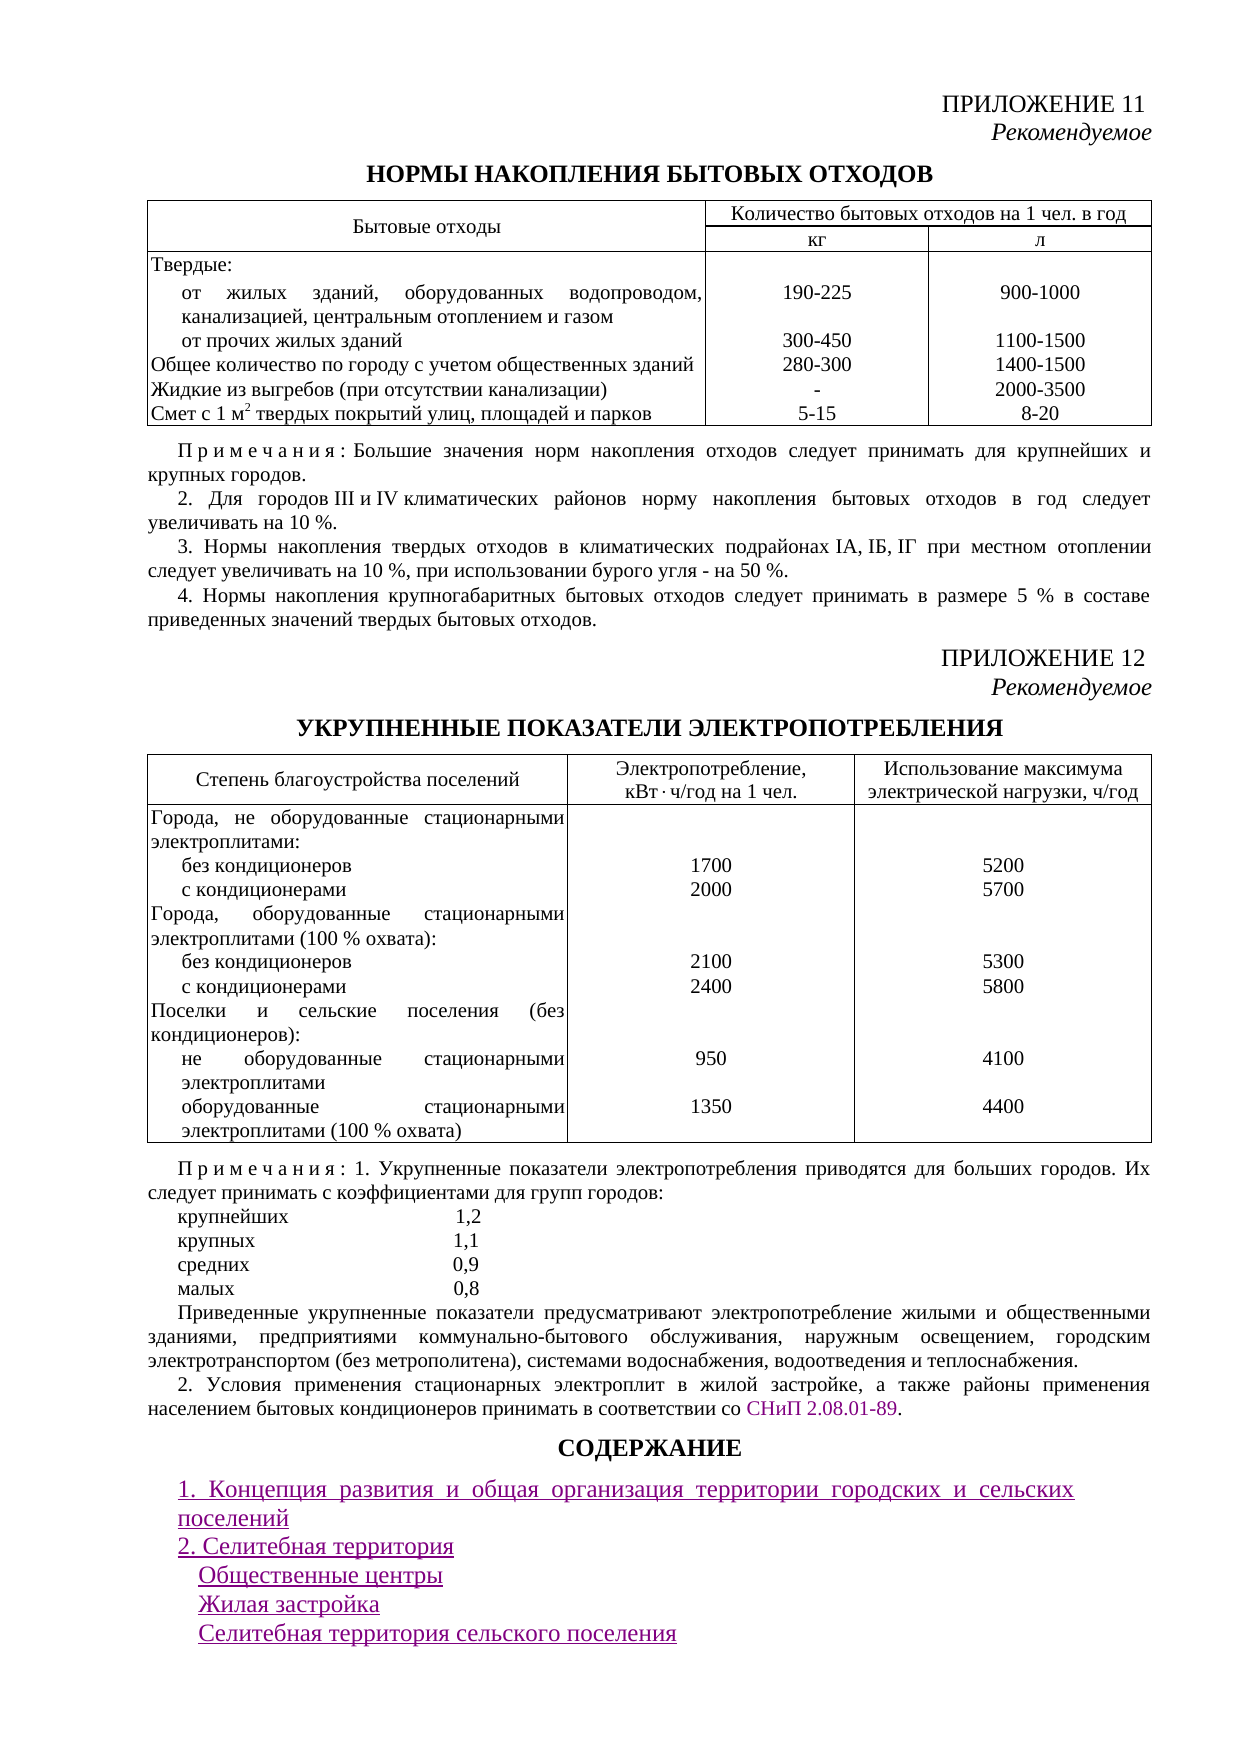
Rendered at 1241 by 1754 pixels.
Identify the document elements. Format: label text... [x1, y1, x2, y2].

text СОДЕРЖАНИЕ [148, 1433, 1152, 1461]
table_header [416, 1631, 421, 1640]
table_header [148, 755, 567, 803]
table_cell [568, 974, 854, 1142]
text Примечания: Большие значения норм накопления отходов следует принимать для крупнейших и крупных городов. [148, 438, 1152, 486]
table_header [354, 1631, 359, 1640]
text УКРУПНЕННЫЕ ПОКАЗАТЕЛИ ЭЛЕКТРОПОТРЕБЛЕНИЯ [148, 713, 1152, 742]
text Приведенные укрупненные показатели предусматривают электропотребление жилыми и общественными зданиями, предприятиями коммунально-бытового обслуживания, наружным освещением, городским электротранспортом (без метрополитена), системами водоснабжения, водоотведения и теплоснабжения. [148, 1300, 1152, 1372]
text 4. Нормы накопления крупногабаритных бытовых отходов следует принимать в размере 5 % в составе приведенных значений твердых бытовых отходов. [148, 582, 1152, 631]
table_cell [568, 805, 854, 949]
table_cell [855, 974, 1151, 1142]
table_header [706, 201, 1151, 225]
text ПРИЛОЖЕНИЕ 11 Рекомендуемое [148, 89, 1152, 146]
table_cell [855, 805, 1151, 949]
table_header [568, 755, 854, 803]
text крупнейших 1,2 [148, 1204, 1152, 1228]
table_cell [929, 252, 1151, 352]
text Примечания: 1. Укрупненные показатели электропотребления приводятся для больших городов. Их следует принимать с коэффициентами для групп городов: [148, 1156, 1152, 1204]
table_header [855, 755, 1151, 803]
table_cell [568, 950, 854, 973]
text НОРМЫ НАКОПЛЕНИЯ БЫТОВЫХ ОТХОДОВ [148, 159, 1152, 187]
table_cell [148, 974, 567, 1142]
text 2. Условия применения стационарных электроплит в жилой застройке, а также районы применения населением бытовых кондиционеров принимать в соответствии со СНиП 2.08.01-89. [148, 1372, 1152, 1420]
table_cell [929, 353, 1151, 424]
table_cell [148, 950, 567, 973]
text малых 0,8 [148, 1276, 1152, 1300]
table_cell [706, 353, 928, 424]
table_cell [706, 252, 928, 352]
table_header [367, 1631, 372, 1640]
text ПРИЛОЖЕНИЕ 12 Рекомендуемое [148, 643, 1152, 701]
text 2. Для городов III и IV климатических районов норму накопления бытовых отходов в год следует увеличивать на 10 %. [148, 486, 1152, 534]
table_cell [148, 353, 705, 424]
text 3. Нормы накопления твердых отходов в климатических подрайонах IА, IБ, IГ при местном отоплении следует увеличивать на 10 %, при использовании бурого угля - на 50 %. [148, 534, 1152, 582]
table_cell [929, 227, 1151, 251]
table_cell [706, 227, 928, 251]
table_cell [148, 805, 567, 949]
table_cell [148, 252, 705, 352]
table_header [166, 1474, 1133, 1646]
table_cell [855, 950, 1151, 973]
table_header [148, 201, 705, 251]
text крупных 1,1 [148, 1228, 1152, 1252]
text средних 0,9 [148, 1252, 1152, 1276]
